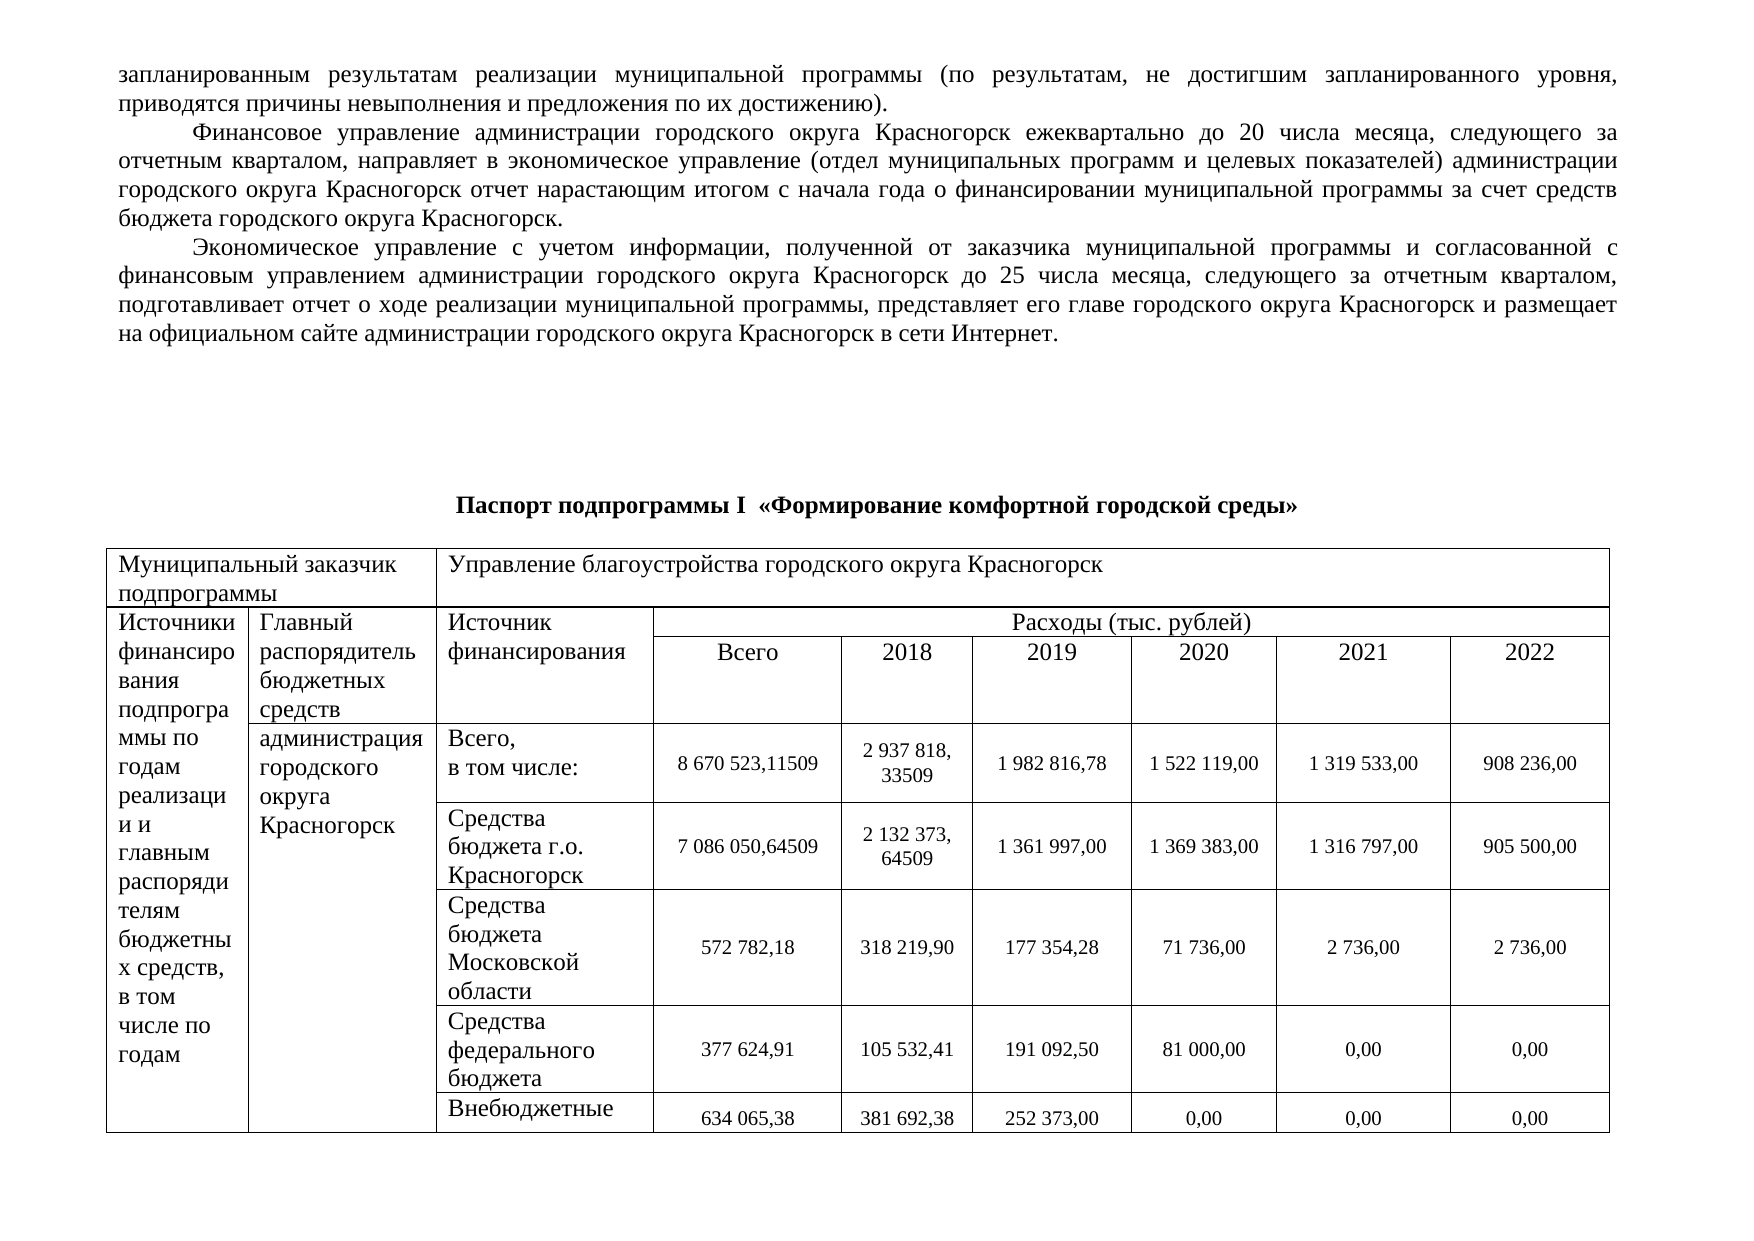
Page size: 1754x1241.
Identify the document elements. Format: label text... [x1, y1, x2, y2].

table_cell 177 354,28 [973, 890, 1131, 1005]
table_cell 0,00 [1277, 1093, 1450, 1132]
table_cell 0,00 [1451, 1093, 1609, 1132]
text Финансовое управление администрации городского округа Красногорск ежеквартально до 20 числа месяца, следующего за отчетным кварталом, направляет в экономическое управление (отдел муниципальных программ и целевых показателей) администрации городского округа Красногорск отчет нарастающим итогом с начала года о финансировании муниципальной программы за счет средств бюджета городского округа Красногорск. [118, 117, 1619, 232]
table_cell 2 736,00 [1451, 890, 1609, 1005]
table_cell 1 982 816,78 [973, 724, 1131, 802]
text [118, 59, 1619, 117]
table_cell 908 236,00 [1451, 724, 1609, 802]
table_cell 191 092,50 [973, 1006, 1131, 1092]
table_cell 2 736,00 [1277, 890, 1450, 1005]
table_cell 1 361 997,00 [973, 803, 1131, 889]
table_cell Источник финансирования [437, 608, 653, 722]
table_cell 0,00 [1277, 1006, 1450, 1092]
table_cell 252 373,00 [973, 1093, 1131, 1132]
table_cell 2022 [1451, 637, 1609, 722]
table_header Управление благоустройства городского округа Красногорск [437, 549, 1609, 606]
table_cell 8 670 523,11509 [654, 724, 841, 802]
table_cell 377 624,91 [654, 1006, 841, 1092]
table_header Муниципальный заказчик подпрограммы [107, 549, 436, 606]
table_cell 0,00 [1132, 1093, 1276, 1132]
table_cell Средства федерального бюджета [437, 1006, 653, 1092]
table_cell 2021 [1277, 637, 1450, 722]
table_cell 634 065,38 [654, 1093, 841, 1132]
table_cell 81 000,00 [1132, 1006, 1276, 1092]
table_cell Расходы (тыс. рублей) [654, 608, 1609, 636]
table_cell 0,00 [1451, 1006, 1609, 1092]
table_cell 7 086 050,64509 [654, 803, 841, 889]
table_cell администрация городского округа Красногорск [249, 724, 436, 1132]
table_cell 2020 [1132, 637, 1276, 722]
table_cell 2018 [842, 637, 972, 722]
table_cell Источники финансирования подпрограммы по годам реализации и главным распорядителям бюджетных средств, в том числе по годам [107, 608, 248, 1132]
table_cell 1 316 797,00 [1277, 803, 1450, 889]
table_cell 1 522 119,00 [1132, 724, 1276, 802]
table_cell 381 692,38 [842, 1093, 972, 1132]
table_cell 905 500,00 [1451, 803, 1609, 889]
table_cell 572 782,18 [654, 890, 841, 1005]
table_cell 2 132 373, 64509 [842, 803, 972, 889]
table_cell Главный распорядитель бюджетных средств [249, 608, 436, 722]
table_cell 318 219,90 [842, 890, 972, 1005]
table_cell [437, 1093, 653, 1132]
table_cell Средства бюджета г.о. Красногорск [437, 803, 653, 889]
text Экономическое управление с учетом информации, полученной от заказчика муниципальной программы и согласованной с финансовым управлением администрации городского округа Красногорск до 25 числа месяца, следующего за отчетным кварталом, подготавливает отчет о ходе реализации муниципальной программы, представляет его главе городского округа Красногорск и размещает на официальном сайте администрации городского округа Красногорск в сети Интернет. [118, 232, 1619, 347]
table_cell 2019 [973, 637, 1131, 722]
table_cell Средства бюджета Московской области [437, 890, 653, 1005]
table_cell 71 736,00 [1132, 890, 1276, 1005]
table_cell 1 319 533,00 [1277, 724, 1450, 802]
table_cell 1 369 383,00 [1132, 803, 1276, 889]
table_cell 105 532,41 [842, 1006, 972, 1092]
table_cell Всего [654, 637, 841, 722]
text Паспорт подпрограммы I «Формирование комфортной городской среды» [118, 490, 1636, 519]
table_cell 2 937 818, 33509 [842, 724, 972, 802]
table_cell Всего, в том числе: [437, 724, 653, 802]
